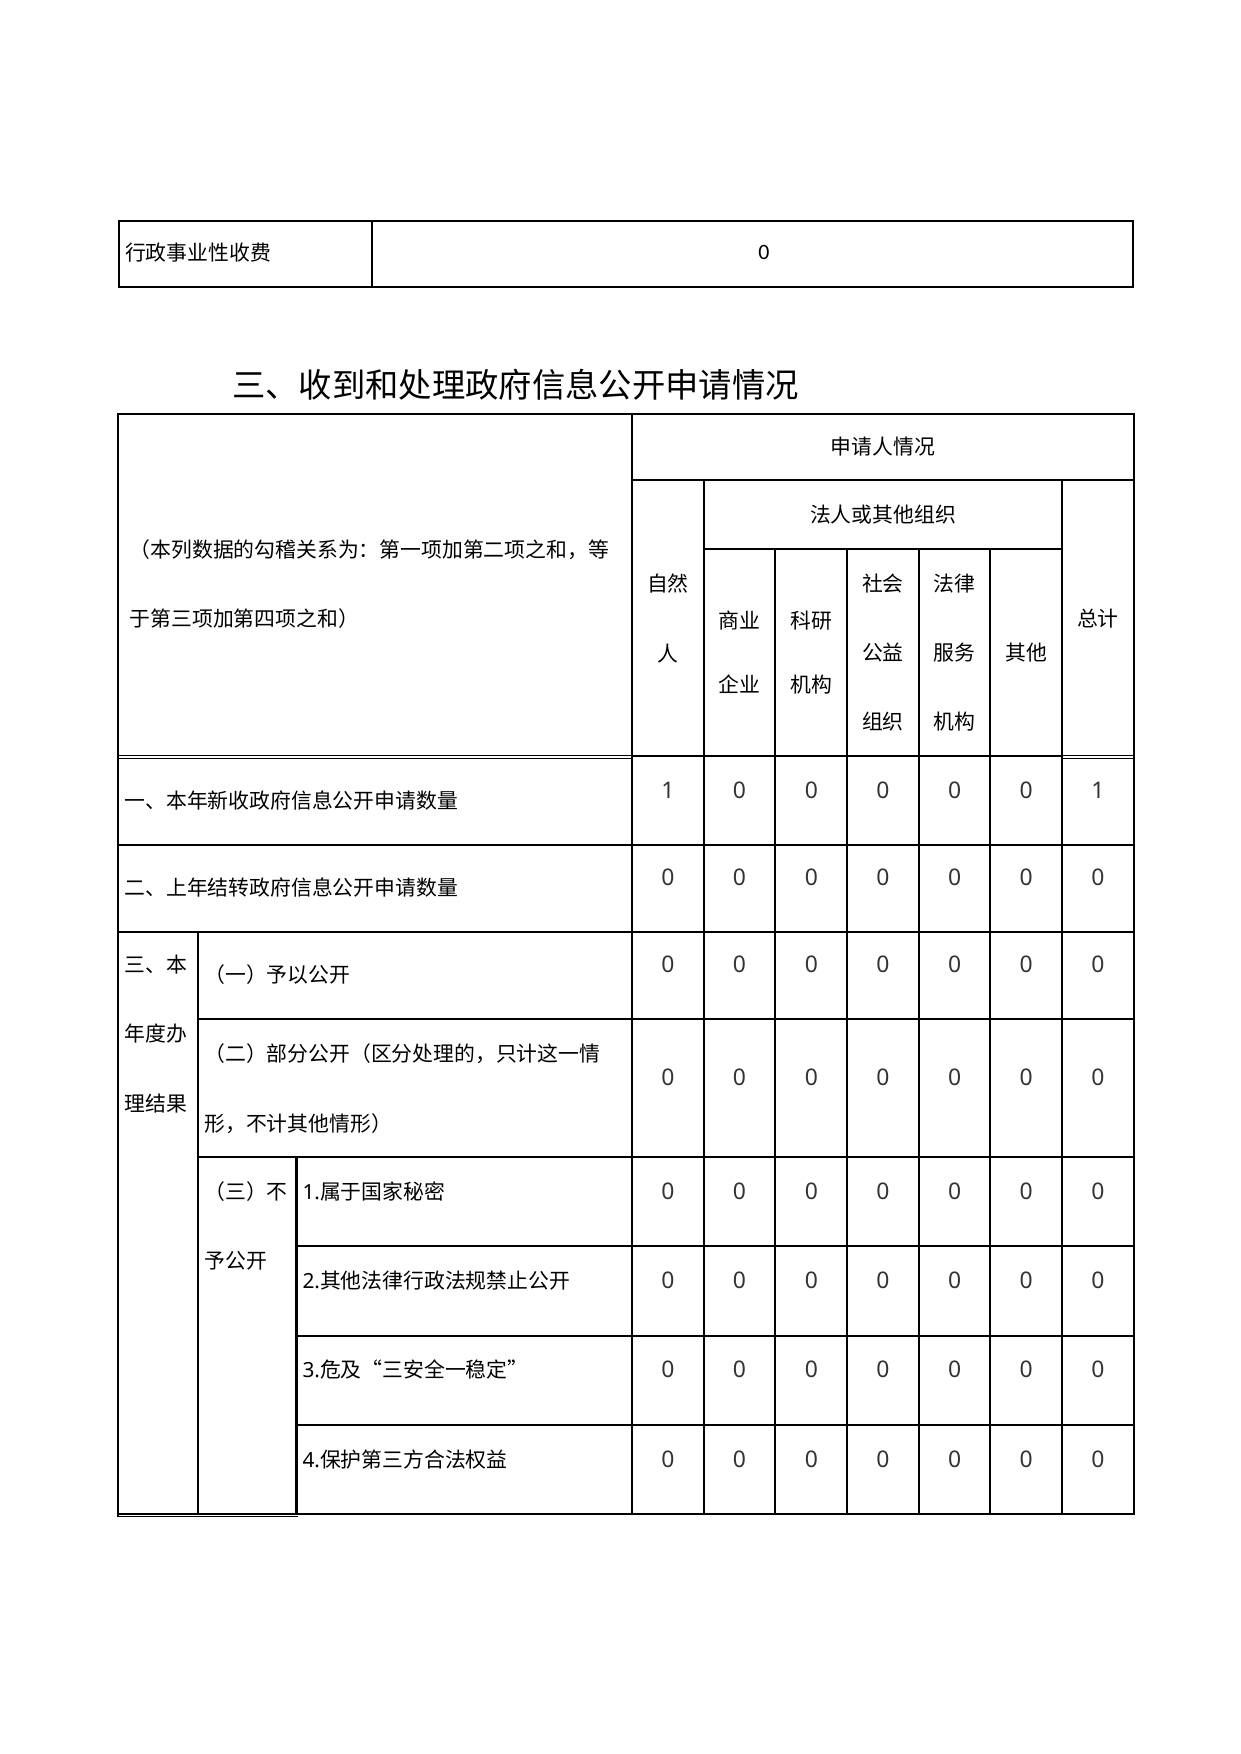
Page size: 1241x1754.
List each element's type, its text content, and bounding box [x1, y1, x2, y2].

table_cell 4.保护第三方合法权益 [298, 1426, 631, 1513]
table_cell 商业 企业 [705, 550, 774, 755]
table_cell 0 [776, 1020, 846, 1156]
table_cell 0 [1063, 933, 1133, 1018]
table_cell 0 [991, 846, 1061, 931]
table_cell 0 [776, 1426, 846, 1513]
table_cell 1 [1063, 759, 1133, 844]
table_cell 0 [991, 1426, 1061, 1513]
table_cell 0 [705, 1158, 774, 1245]
table_cell 社会公益组织 [848, 550, 918, 755]
table_cell 0 [848, 1337, 918, 1424]
table_cell 0 [705, 757, 774, 844]
table_cell 0 [776, 1247, 846, 1334]
table_cell 3.危及“三安全一稳定” [298, 1337, 631, 1424]
table_cell 0 [776, 933, 846, 1018]
table_cell 1.属于国家秘密 [298, 1158, 631, 1245]
table_cell 0 [848, 1020, 918, 1156]
table_cell 三、本年度办理结果 [119, 933, 197, 1513]
table_cell 0 [920, 846, 989, 931]
table_cell 0 [991, 1158, 1061, 1245]
table_cell 总计 [1063, 481, 1133, 755]
table_cell 其他 [991, 550, 1061, 755]
table_cell （三）不予公开 [199, 1158, 295, 1513]
table_cell 0 [920, 757, 989, 844]
table_cell 0 [705, 1020, 774, 1156]
table_cell 0 [705, 846, 774, 931]
table_cell 0 [776, 1158, 846, 1245]
table_cell 0 [633, 1158, 703, 1245]
table_cell 1 [633, 757, 703, 844]
table_cell 0 [633, 1426, 703, 1513]
table_cell 0 [848, 757, 918, 844]
table_cell 0 [776, 757, 846, 844]
table_cell （一）予以公开 [199, 933, 631, 1018]
table_cell 0 [1063, 1337, 1133, 1424]
table_cell 0 [1063, 1426, 1133, 1513]
table_cell 0 [991, 757, 1061, 844]
table_cell 科研 机构 [776, 550, 846, 755]
table_cell 一、本年新收政府信息公开申请数量 [119, 759, 631, 844]
table_cell 0 [991, 1020, 1061, 1156]
table_cell 0 [848, 1158, 918, 1245]
table_cell 0 [920, 933, 989, 1018]
table_cell 0 [920, 1426, 989, 1513]
table_cell 0 [1063, 1158, 1133, 1245]
table_header （本列数据的勾稽关系为：第一项加第二项之和，等于第三项加第四项之和） [119, 415, 631, 755]
table_cell 0 [848, 1426, 918, 1513]
table_cell 0 [848, 1247, 918, 1334]
table_cell 法人或其他组织 [705, 481, 1061, 548]
table_cell 0 [991, 933, 1061, 1018]
table_cell 0 [633, 1247, 703, 1334]
table_cell 0 [991, 1247, 1061, 1334]
table_cell 2.其他法律行政法规禁止公开 [298, 1247, 631, 1334]
table_cell 行政事业性收费 [120, 222, 371, 286]
table_cell 0 [705, 1337, 774, 1424]
table_cell 0 [633, 846, 703, 931]
table_cell 二、上年结转政府信息公开申请数量 [119, 846, 631, 931]
table_cell 0 [705, 1426, 774, 1513]
table_cell 0 [633, 1337, 703, 1424]
table_cell 0 [1063, 1020, 1133, 1156]
table_cell 0 [920, 1247, 989, 1334]
table_cell 0 [1063, 1247, 1133, 1334]
table_cell 0 [920, 1158, 989, 1245]
table_cell 0 [705, 933, 774, 1018]
table_header 申请人情况 [633, 415, 1133, 479]
table_cell 0 [633, 933, 703, 1018]
table_cell 0 [848, 933, 918, 1018]
table_cell 0 [920, 1337, 989, 1424]
text 三、收到和处理政府信息公开申请情况 [165, 353, 1087, 413]
table_cell 0 [705, 1247, 774, 1334]
table_cell 0 [373, 222, 1132, 286]
table_cell 0 [920, 1020, 989, 1156]
table_cell 0 [776, 1337, 846, 1424]
table_cell 法律服务机构 [920, 550, 989, 755]
table_cell 0 [633, 1020, 703, 1156]
table_cell 自然人 [633, 481, 703, 755]
table_cell 0 [776, 846, 846, 931]
table_cell 0 [991, 1337, 1061, 1424]
table_cell 0 [848, 846, 918, 931]
table_cell （二）部分公开（区分处理的，只计这一情形，不计其他情形） [199, 1020, 631, 1156]
table_cell 0 [1063, 846, 1133, 931]
